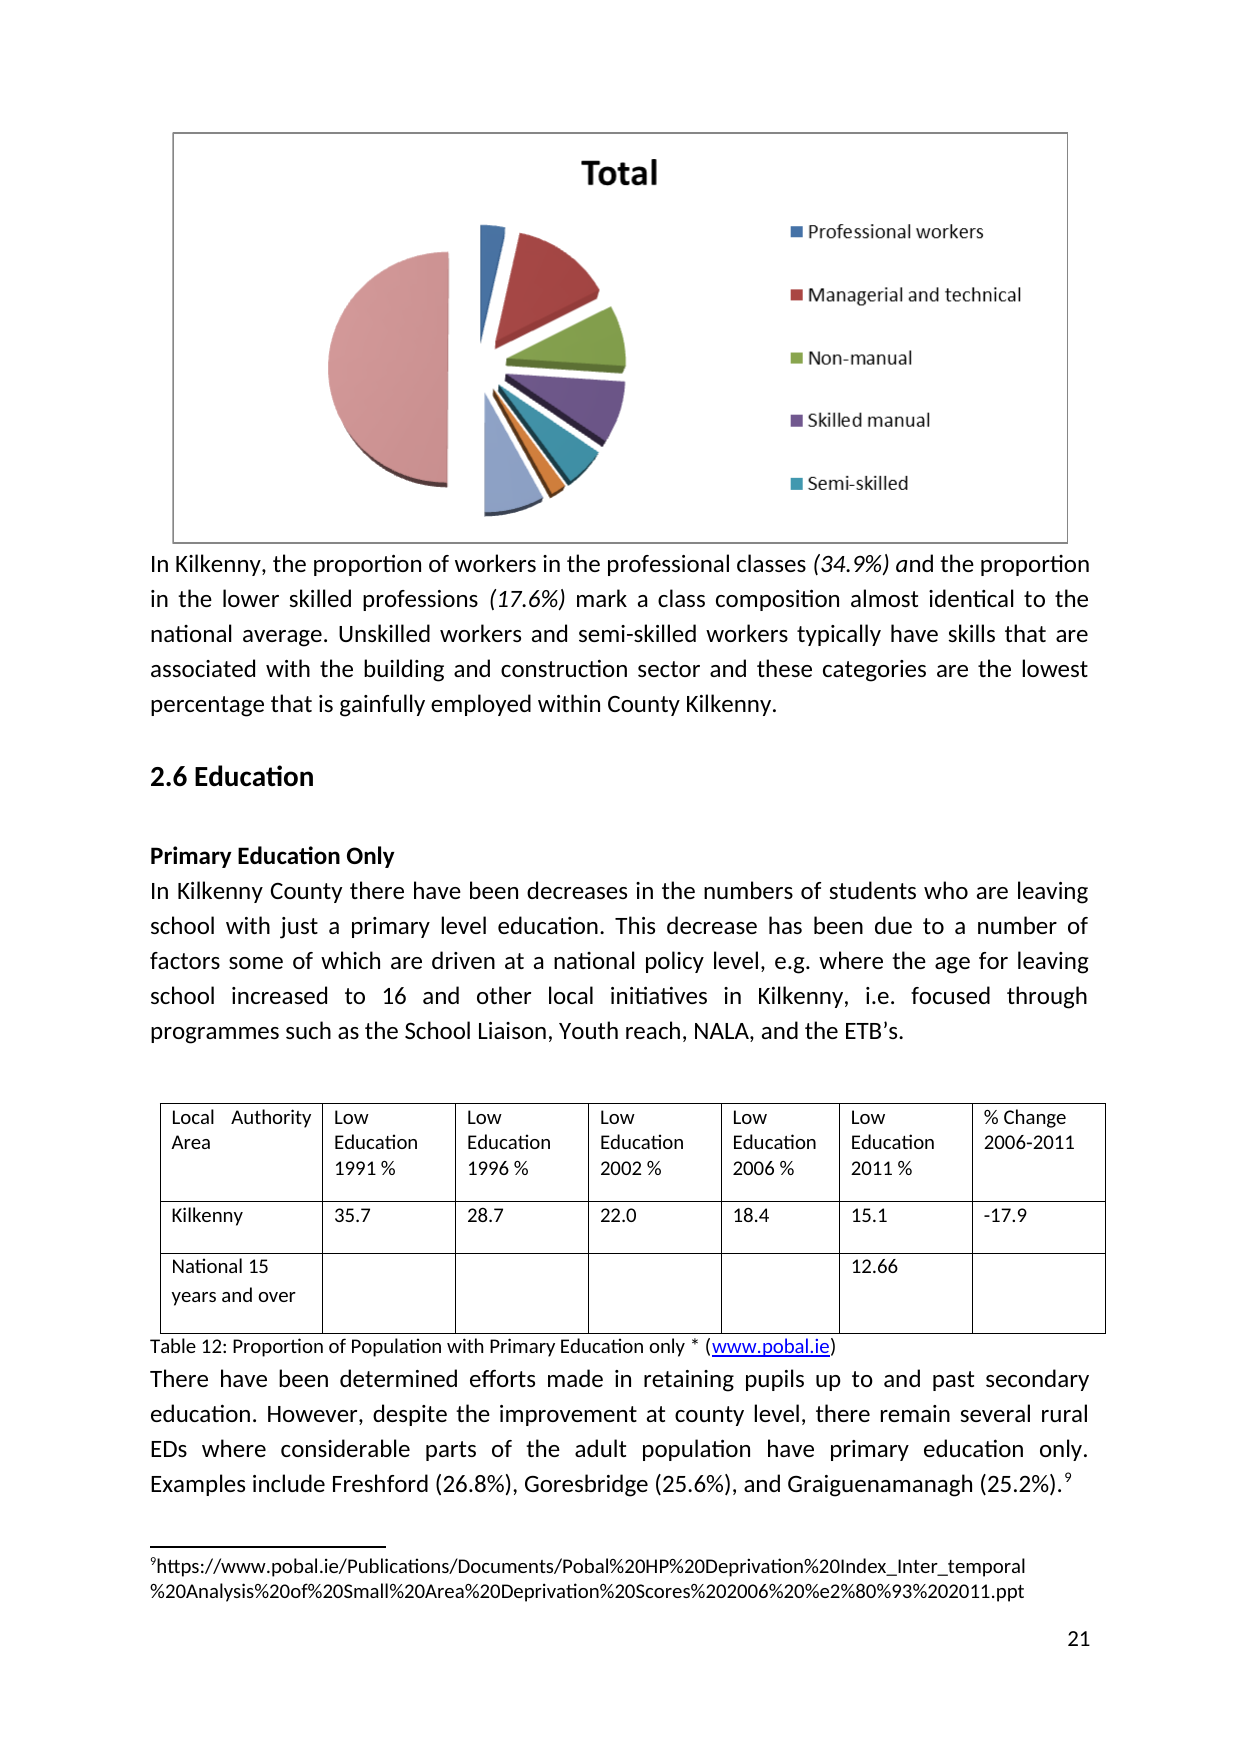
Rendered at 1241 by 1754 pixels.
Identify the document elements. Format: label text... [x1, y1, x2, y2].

table_cell 15.1 [840, 1202, 972, 1252]
table_cell 18.4 [722, 1202, 839, 1252]
text Primary Education Only [150, 840, 1090, 871]
table_header Low Education 2002 % [589, 1104, 721, 1201]
text In Kilkenny, the proportion of workers in the professional classes (34.9%) and the proportion in the lower skilled professions (17.6%) mark a class composition almost identical to the national average. Unskilled workers and semi-skilled workers typically have skills that are associated with the building and construction sector and these categories are the lowest percentage that is gainfully employed within County Kilkenny. [150, 548, 1090, 719]
picture [172, 132, 1068, 544]
table_cell 12.66 [840, 1254, 972, 1333]
text In Kilkenny County there have been decreases in the numbers of students who are leaving school with just a primary level education. This decrease has been due to a number of factors some of which are driven at a national policy level, e.g. where the age for leaving school increased to 16 and other local initiatives in Kilkenny, i.e. focused through programmes such as the School Liaison, Youth reach, NALA, and the ETB’s. [150, 875, 1090, 1046]
table_cell [589, 1254, 721, 1333]
table_cell [722, 1254, 839, 1333]
table_cell 28.7 [456, 1202, 588, 1252]
table_cell [973, 1254, 1105, 1333]
table_header Low Education 2011 % [840, 1104, 972, 1201]
table_header Low Education 1991 % [323, 1104, 455, 1201]
table_cell [323, 1254, 455, 1333]
text Table 12: Proportion of Population with Primary Education only * (www.pobal.ie) [150, 1334, 1090, 1359]
text There have been determined efforts made in retaining pupils up to and past secondary education. However, despite the improvement at county level, there remain several rural EDs where considerable parts of the adult population have primary education only. Examples include Freshford (26.8%), Goresbridge (25.6%), and Graiguenamanagh (25.2%). [150, 1363, 1090, 1498]
table_header % Change 2006‐2011 [973, 1104, 1105, 1201]
table_cell 35.7 [323, 1202, 455, 1252]
table_cell -17.9 [973, 1202, 1105, 1252]
table_header Low Education 2006 % [722, 1104, 839, 1201]
table_header Low Education 1996 % [456, 1104, 588, 1201]
text 2.6 Education [150, 758, 1090, 794]
table_cell National 15 years and over [161, 1254, 322, 1333]
table_header Local Authority Area [161, 1104, 322, 1201]
table_cell [456, 1254, 588, 1333]
table_cell 22.0 [589, 1202, 721, 1252]
table_cell Kilkenny [161, 1202, 322, 1252]
